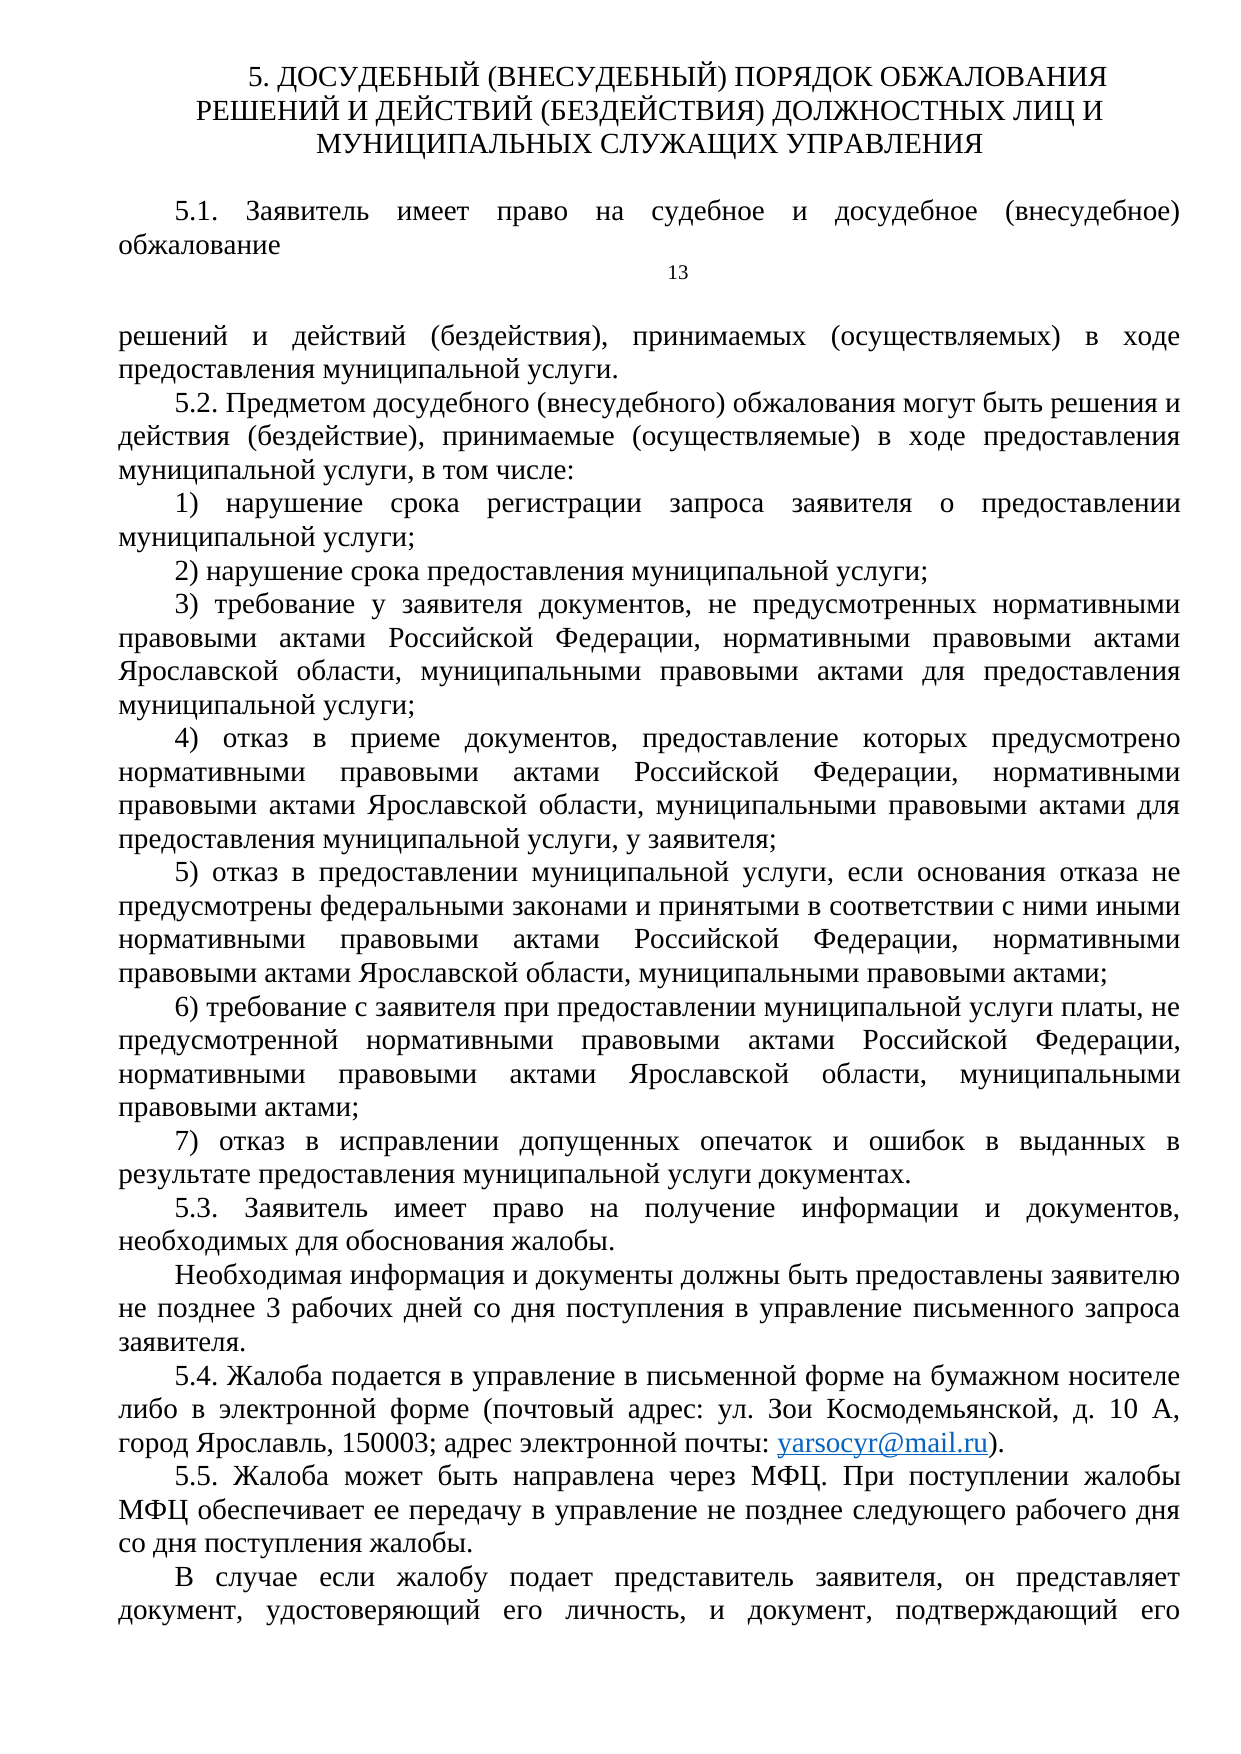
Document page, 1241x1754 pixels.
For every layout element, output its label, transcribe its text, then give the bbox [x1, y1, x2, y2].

text 1) нарушение срока регистрации запроса заявителя о предоставлении муниципальной услуги; [118, 486, 1181, 553]
text 5.3. Заявитель имеет право на получение информации и документов, необходимых для обоснования жалобы. [118, 1190, 1181, 1257]
text 2) нарушение срока предоставления муниципальной услуги; [118, 553, 1181, 586]
text 5.4. Жалоба подается в управление в письменной форме на бумажном носителе либо в электронной форме (почтовый адрес: ул. Зои Космодемьянской, д. 10 А, город Ярославль, 150003; адрес электронной почты: yarsocyr@mail.ru). [118, 1358, 1181, 1458]
text 5) отказ в предоставлении муниципальной услуги, если основания отказа не предусмотрены федеральными законами и принятыми в соответствии с ними иными нормативными правовыми актами Российской Федерации, нормативными правовыми актами Ярославской области, муниципальными правовыми актами; [118, 854, 1181, 989]
text 5.2. Предметом досудебного (внесудебного) обжалования могут быть решения и действия (бездействие), принимаемые (осуществляемые) в ходе предоставления муниципальной услуги, в том числе: [118, 385, 1181, 486]
text Необходимая информация и документы должны быть предоставлены заявителю не позднее 3 рабочих дней со дня поступления в управление письменного запроса заявителя. [118, 1257, 1181, 1358]
text 6) требование с заявителя при предоставлении муниципальной услуги платы, не предусмотренной нормативными правовыми актами Российской Федерации, нормативными правовыми актами Ярославской области, муниципальными правовыми актами; [118, 989, 1181, 1123]
text решений и действий (бездействия), принимаемых (осуществляемых) в ходе предоставления муниципальной услуги. [118, 318, 1181, 385]
text 5.5. Жалоба может быть направлена через МФЦ. При поступлении жалобы МФЦ обеспечивает ее передачу в управление не позднее следующего рабочего дня со дня поступления жалобы. [118, 1458, 1181, 1559]
text 7) отказ в исправлении допущенных опечаток и ошибок в выданных в результате предоставления муниципальной услуги документах. [118, 1123, 1181, 1190]
text 5.1. Заявитель имеет право на судебное и досудебное (внесудебное) обжалование [118, 193, 1181, 260]
text 5. ДОСУДЕБНЫЙ (ВНЕСУДЕБНЫЙ) ПОРЯДОК ОБЖАЛОВАНИЯ РЕШЕНИЙ И ДЕЙСТВИЙ (БЕЗДЕЙСТВИЯ) ДОЛЖНОСТНЫХ ЛИЦ И МУНИЦИПАЛЬНЫХ СЛУЖАЩИХ УПРАВЛЕНИЯ [118, 59, 1181, 160]
text 3) требование у заявителя документов, не предусмотренных нормативными правовыми актами Российской Федерации, нормативными правовыми актами Ярославской области, муниципальными правовыми актами для предоставления муниципальной услуги; [118, 586, 1181, 720]
text 4) отказ в приеме документов, предоставление которых предусмотрено нормативными правовыми актами Российской Федерации, нормативными правовыми актами Ярославской области, муниципальными правовыми актами для предоставления муниципальной услуги, у заявителя; [118, 720, 1181, 854]
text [118, 1559, 1181, 1626]
text 13 [118, 260, 1181, 284]
